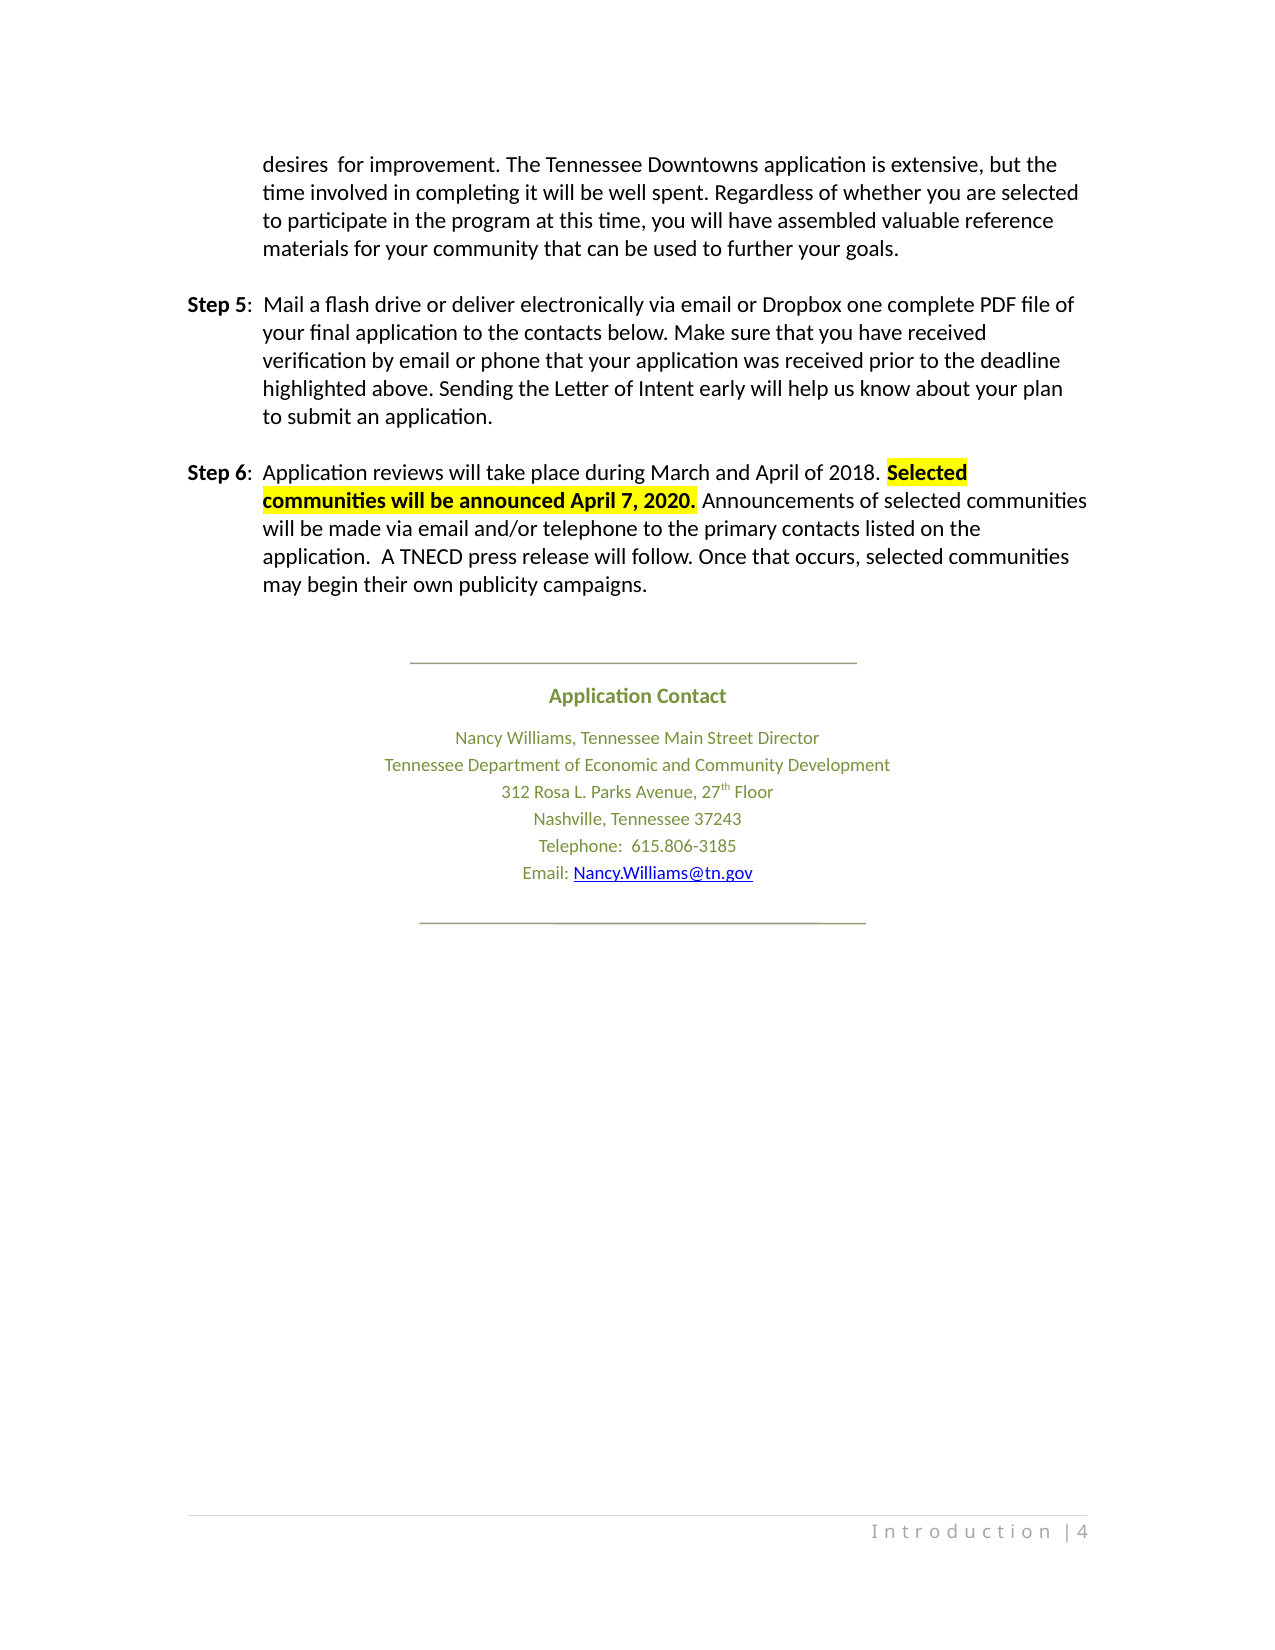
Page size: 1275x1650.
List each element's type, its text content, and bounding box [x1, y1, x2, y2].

text Application Contact [187, 682, 1087, 709]
text Telephone: 615.806-3185 [187, 834, 1087, 857]
text Step 6: Application reviews will take place during March and April of 2018. Selected communities will be announced April 7, 2020. Announcements of selected communities will be made via email and/or telephone to the primary contacts listed on the application. A TNECD press release will follow. Once that occurs, selected communities may begin their own publicity campaigns. [187, 458, 1087, 598]
text Email: Nancy.Williams@tn.gov [187, 861, 1087, 884]
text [187, 150, 1087, 262]
text Nashville, Tennessee 37243 [187, 807, 1087, 830]
text Step 5: Mail a flash drive or deliver electronically via email or Dropbox one complete PDF file of your final application to the contacts below. Make sure that you have received verification by email or phone that your application was received prior to the deadline highlighted above. Sending the Letter of Intent early will help us know about your plan to submit an application. [187, 290, 1087, 430]
text Tennessee Department of Economic and Community Development [187, 753, 1087, 776]
text Nancy Williams, Tennessee Main Street Director [187, 726, 1087, 749]
text 312 Rosa L. Parks Avenue, 27th Floor [187, 780, 1087, 803]
